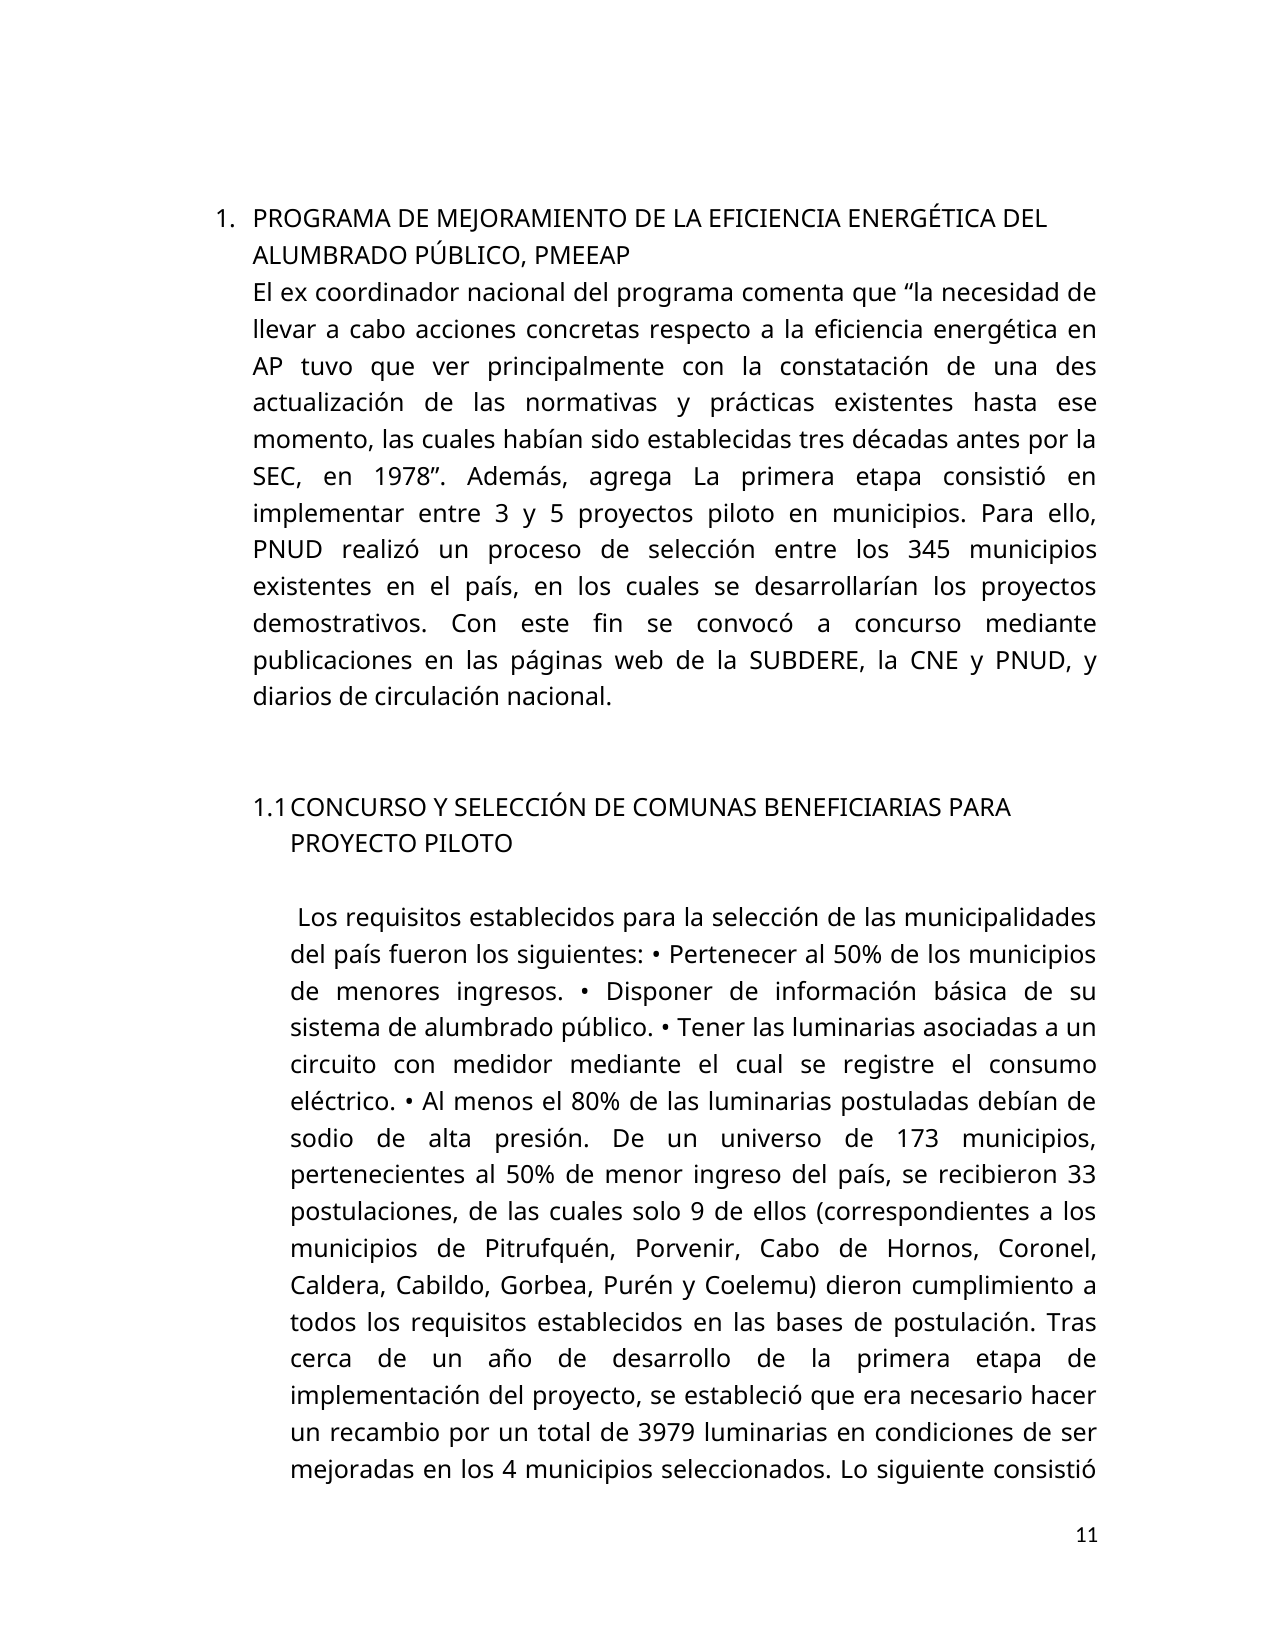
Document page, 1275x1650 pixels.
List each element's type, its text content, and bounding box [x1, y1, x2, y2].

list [290, 900, 1098, 1485]
list El ex coordinador nacional del programa comenta que “la necesidad de llevar a cabo acciones concretas respecto a la eficiencia energética en AP tuvo que ver principalmente con la constatación de una des actualización de las normativas y prácticas existentes hasta ese momento, las cuales habían sido establecidas tres décadas antes por la SEC, en 1978”. Además, agrega La primera etapa consistió en implementar entre 3 y 5 proyectos piloto en municipios. Para ello, PNUD realizó un proceso de selección entre los 345 municipios existentes en el país, en los cuales se desarrollarían los proyectos demostrativos. Con este fin se convocó a concurso mediante publicaciones en las páginas web de la SUBDERE, la CNE y PNUD, y diarios de circulación nacional. [252, 274, 1098, 713]
list PROGRAMA DE MEJORAMIENTO DE LA EFICIENCIA ENERGÉTICA DEL ALUMBRADO PÚBLICO, PMEEAP [215, 201, 1098, 272]
list CONCURSO Y SELECCIÓN DE COMUNAS BENEFICIARIAS PARA PROYECTO PILOTO [252, 789, 1098, 860]
